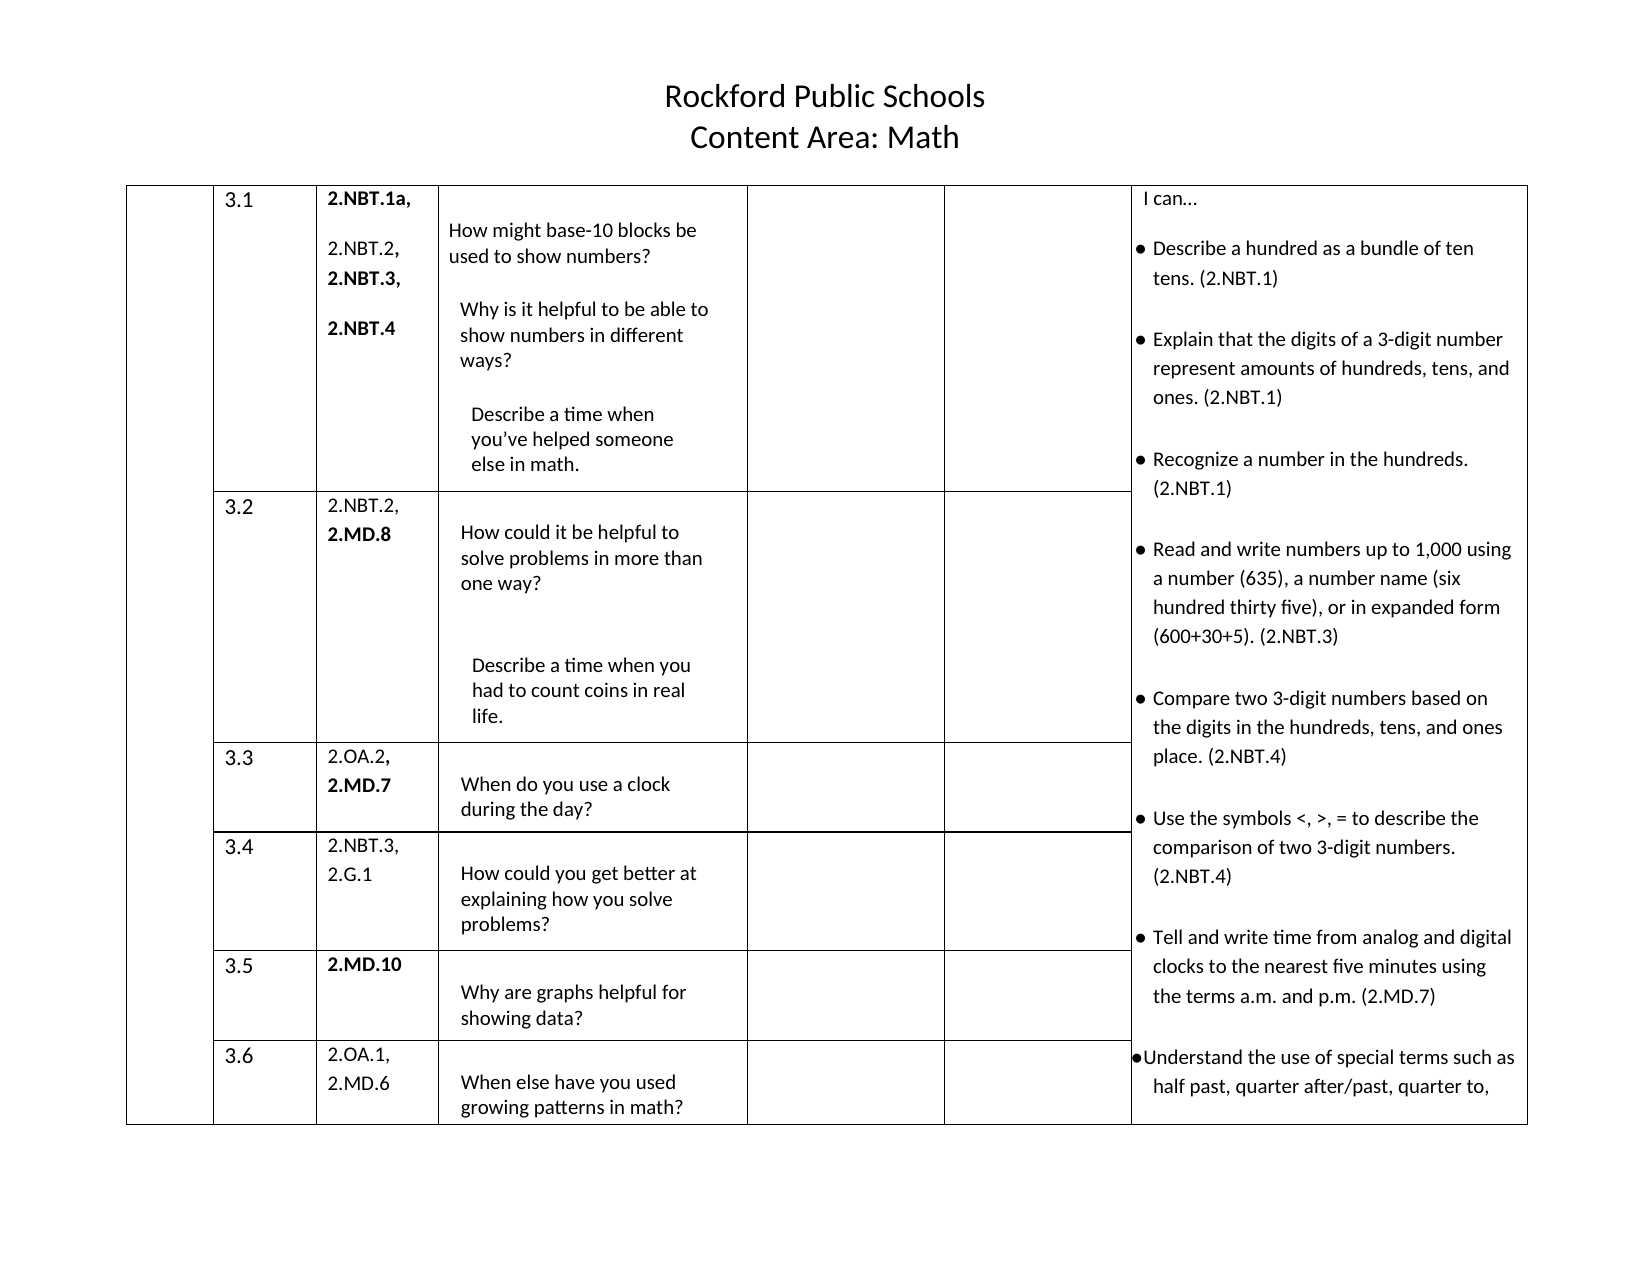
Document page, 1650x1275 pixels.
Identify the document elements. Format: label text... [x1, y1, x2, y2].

table_cell 2.NBT.3, 2.G.1 [317, 833, 438, 950]
table_cell 2.MD.10 [317, 951, 438, 1040]
table_cell [945, 833, 1131, 950]
table_cell [945, 743, 1131, 831]
table_cell [748, 833, 944, 950]
table_cell 3.3 [214, 743, 316, 831]
table_cell [945, 186, 1131, 491]
table_cell [748, 743, 944, 831]
table_cell I can… Describe a hundred as a bundle of ten tens. (2.NBT.1) Explain that the digits of a 3-digit number represent amounts of hundreds, tens, and ones. (2.NBT.1) Recognize a number in the hundreds. (2.NBT.1) Read and write numbers up to 1,000 using a number (635), a number name (six hundred thirty five), or in expanded form (600+30+5). (2.NBT.3) Compare two 3-digit numbers based on the digits in the hundreds, tens, and ones place. (2.NBT.4) Use the symbols <, >, = to describe the comparison of two 3-digit numbers. (2.NBT.4) Tell and write time from analog and digital clocks to the nearest five minutes using the terms a.m. and p.m. (2.MD.7) Understand the use of special terms such as half past, quarter after/past, quarter to, minutes to, and minutes after/past. (2.MD.7) Identify and give the value of dollar bills, quarters, dimes, nickels, and pennies. (2.MD.8) Use $ (dollar) and cents symbol appropriately. (2.MD.8) Solve a word problem with dollar bills, quarters, dimes, nickels, and pennies. (2.MD.8) [1132, 186, 1527, 1124]
table_cell 2.NBT.2, 2.MD.8 [317, 492, 438, 742]
table_cell 3.4 [214, 833, 316, 950]
table_cell [439, 951, 747, 1040]
table_cell [748, 951, 944, 1040]
table_cell 2.OA.1, 2.MD.6 [317, 1041, 438, 1124]
table_cell 3.2 [214, 492, 316, 742]
table_cell [439, 833, 747, 950]
table_cell 2.NBT.1a, 2.NBT.2, 2.NBT.3, 2.NBT.4 [317, 186, 438, 491]
table_cell [945, 951, 1131, 1040]
table_cell [439, 1041, 747, 1124]
table_cell [439, 186, 747, 491]
table_cell 3.6 [214, 1041, 316, 1124]
table_cell [748, 492, 944, 742]
table_cell 2.OA.2, 2.MD.7 [317, 743, 438, 831]
table_cell [945, 492, 1131, 742]
table_cell 3.5 [214, 951, 316, 1040]
table_cell [748, 186, 944, 491]
table_cell [439, 492, 747, 742]
table_cell 3.1 [214, 186, 316, 491]
table_cell [439, 743, 747, 831]
table_cell [748, 1041, 944, 1124]
table_cell [945, 1041, 1131, 1124]
